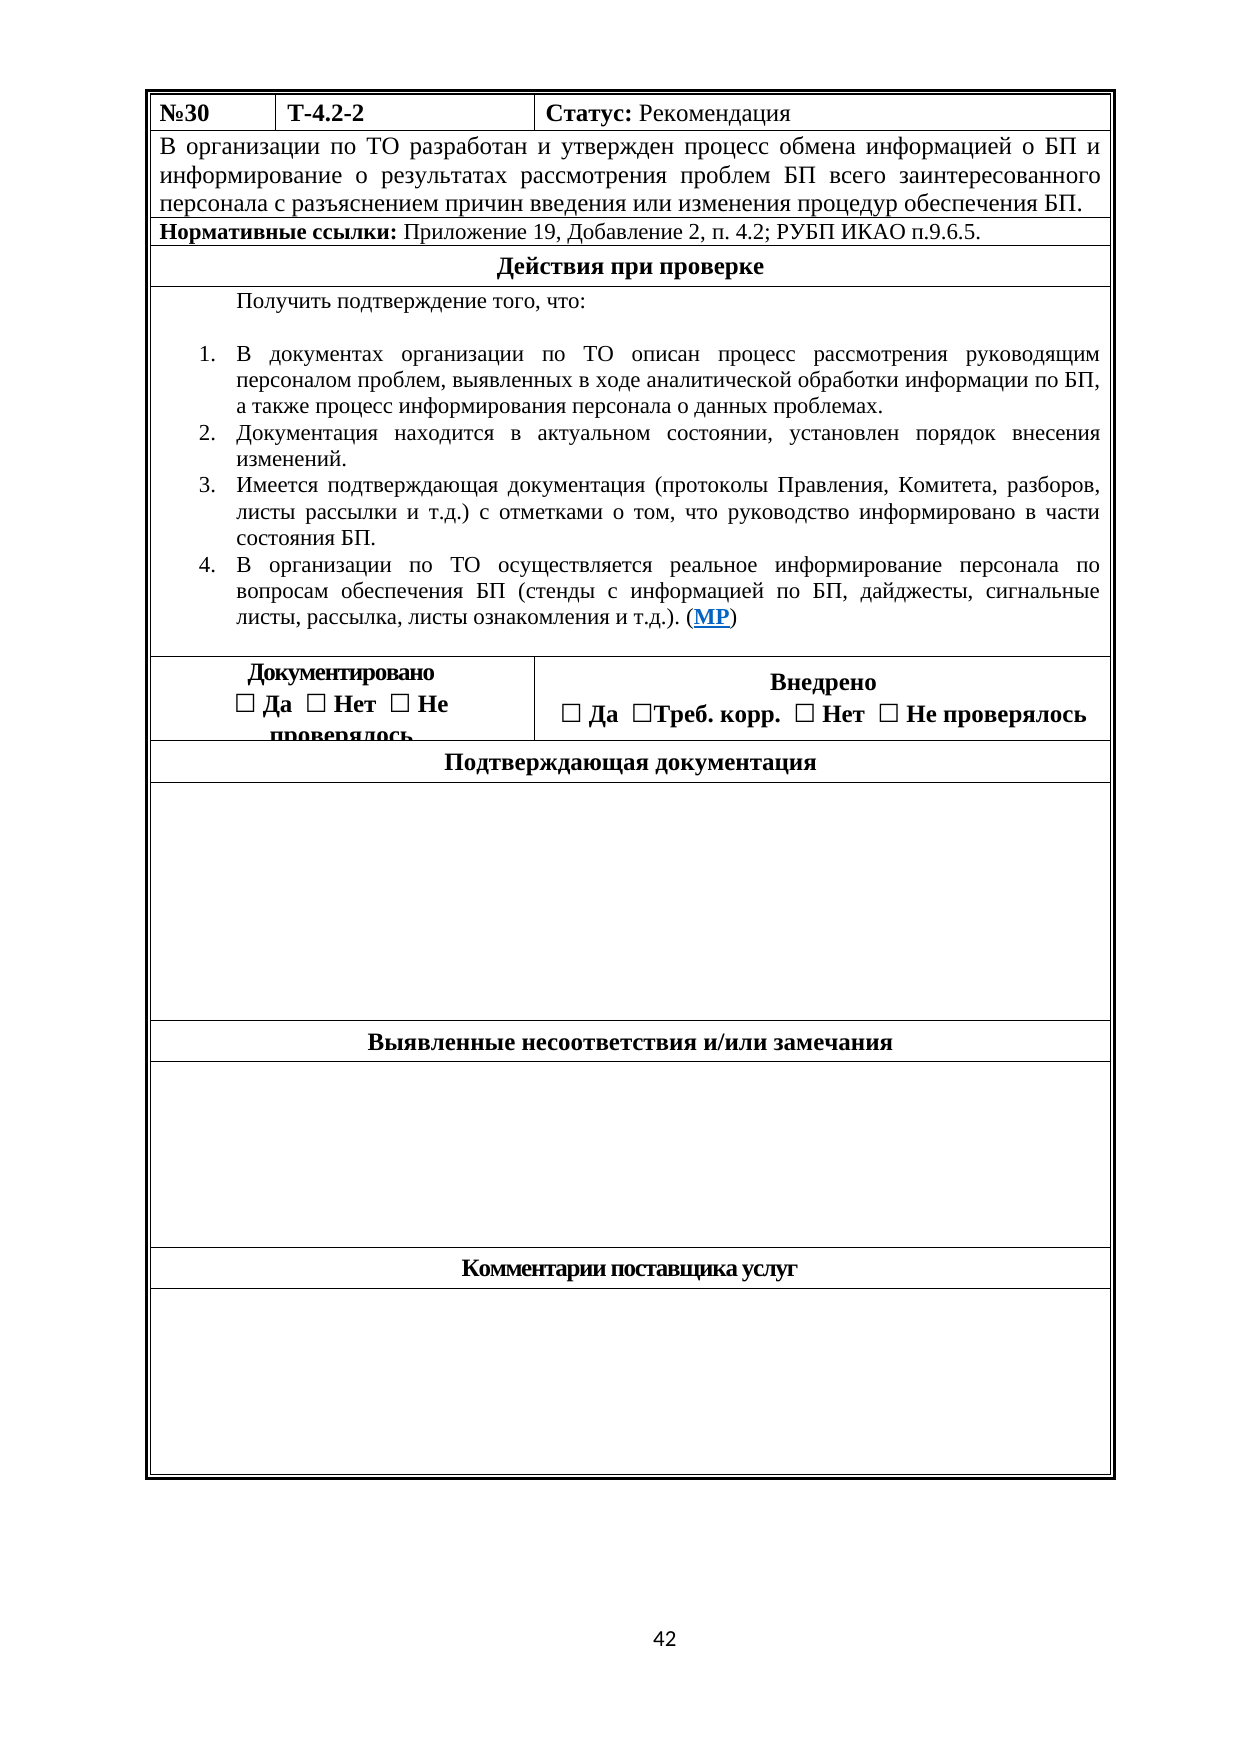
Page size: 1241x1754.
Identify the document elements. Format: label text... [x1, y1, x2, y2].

table_cell Нормативные ссылки: Приложение 19, Добавление 2, п. 4.2; РУБП ИКАО п.9.6.5. [151, 218, 1110, 245]
table_cell Действия при проверке [151, 246, 1110, 286]
table_cell [151, 1062, 1110, 1247]
table_header Т-4.2-2 [276, 95, 534, 130]
table_cell Внедрено ☐ Да ☐Треб. корр. ☐ Нет ☐ Не проверялось [535, 657, 1110, 740]
table_cell Документировано ☐ Да ☐ Нет ☐ Не проверялось [151, 657, 534, 740]
table_cell Выявленные несоответствия и/или замечания [151, 1021, 1110, 1061]
table_cell В организации по ТО разработан и утвержден процесс обмена информацией о БП и информирование о результатах рассмотрения проблем БП всего заинтересованного персонала с разъяснением причин введения или изменения процедур обеспечения БП. [151, 131, 1110, 217]
table_cell Комментарии поставщика услуг [151, 1248, 1110, 1288]
table_header Статус: [535, 95, 1110, 130]
table_header [151, 95, 275, 130]
table_cell Получить подтверждение того, что: В документах организации по ТО описан процесс рассмотрения руководящим персоналом проблем, выявленных в ходе аналитической обработки информации по БП, а также процесс информирования персонала о данных проблемах. Документация находится в актуальном состоянии, установлен порядок внесения изменений. Имеется подтверждающая документация (протоколы Правления, Комитета, разборов, листы рассылки и т.д.) с отметками о том, что руководство информировано в части состояния БП. В организации по ТО осуществляется реальное информирование персонала по вопросам обеспечения БП (стенды с информацией по БП, дайджесты, сигнальные листы, рассылка, листы ознакомления и т.д.). (MP) [151, 287, 1110, 656]
table_cell Подтверждающая документация [151, 741, 1110, 782]
table_cell [151, 1289, 1110, 1474]
table_cell [151, 783, 1110, 1020]
